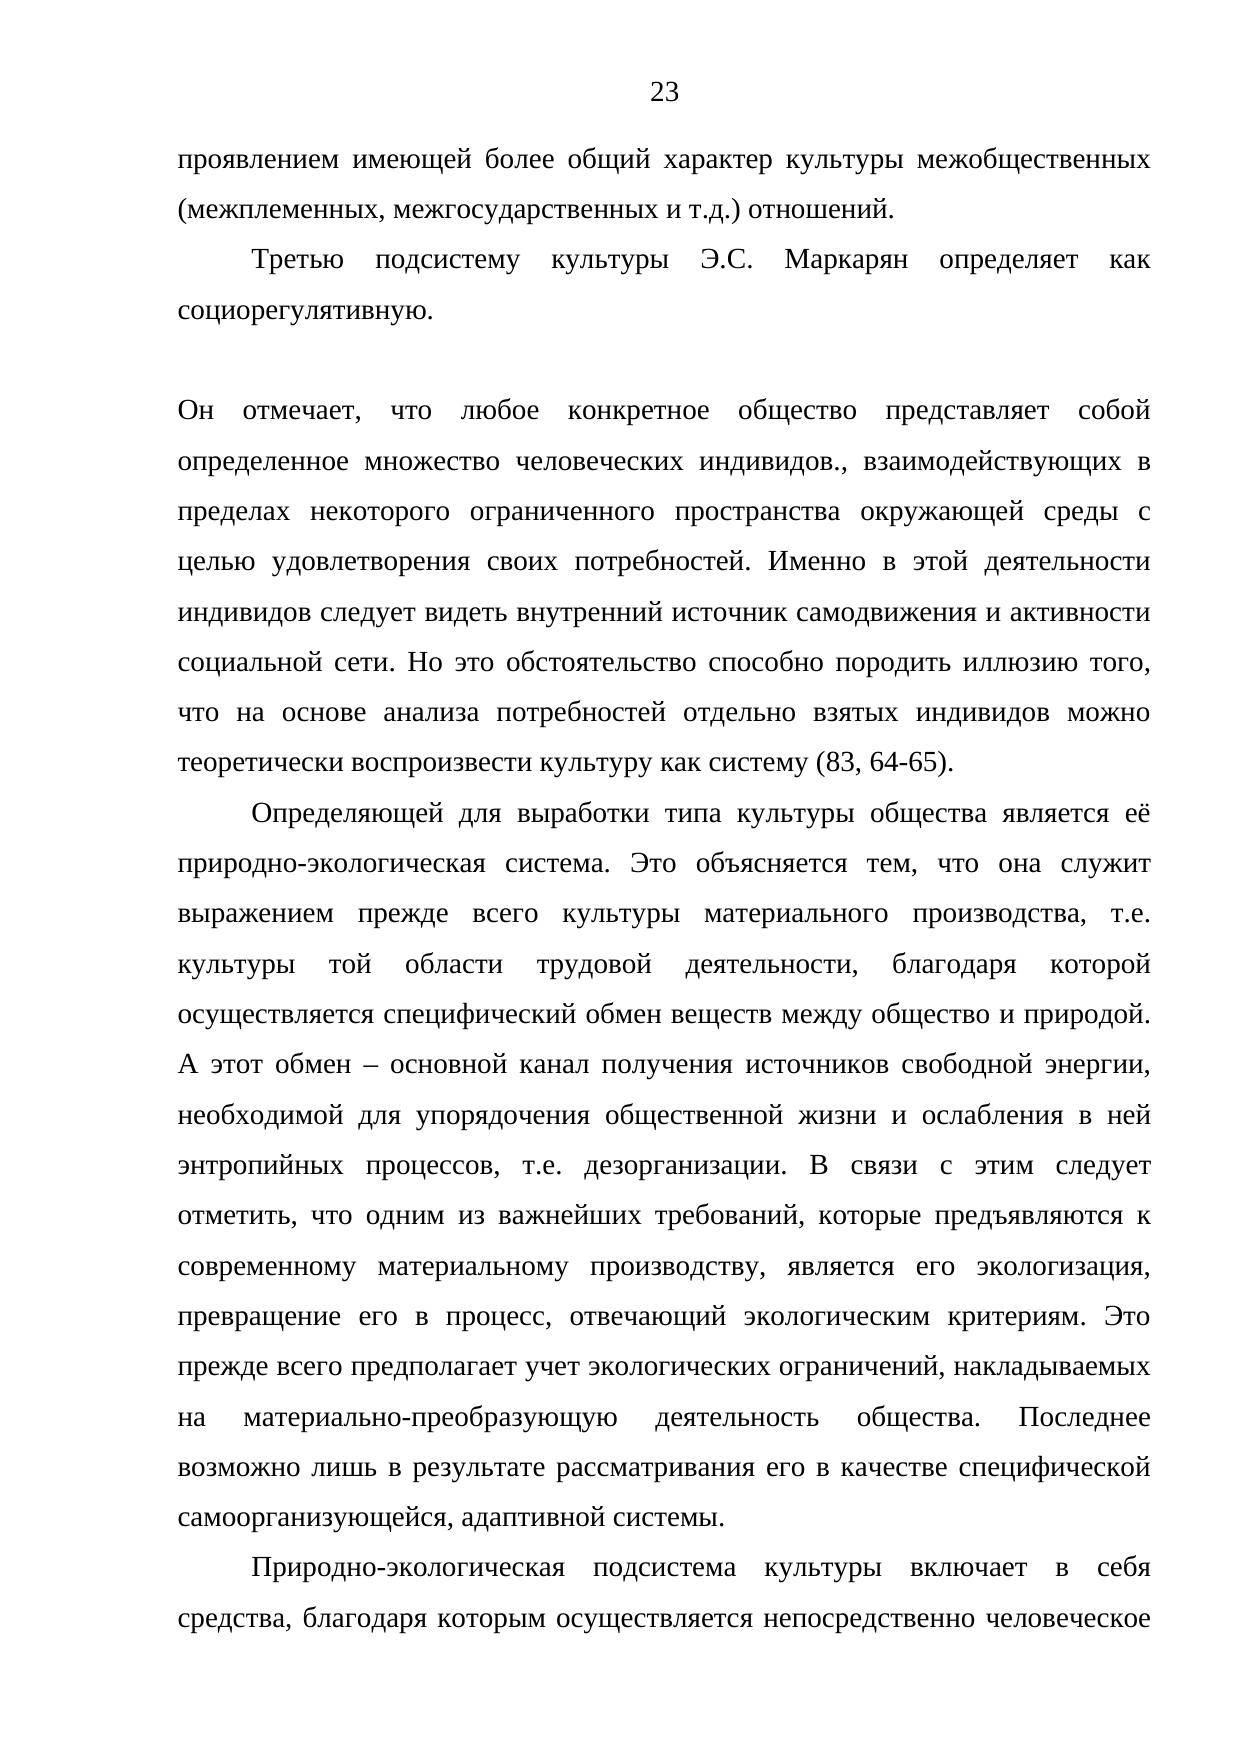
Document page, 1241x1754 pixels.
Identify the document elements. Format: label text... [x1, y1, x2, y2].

text Он отмечает, что любое конкретное общество представляет собой определенное множество человеческих индивидов., взаимодействующих в пределах некоторого ограниченного пространства окружающей среды с целью удовлетворения своих потребностей. Именно в этой деятельности индивидов следует видеть внутренний источник самодвижения и активности социальной сети. Но это обстоятельство способно породить иллюзию того, что на основе анализа потребностей отдельно взятых индивидов можно теоретически воспроизвести культуру как систему (83, 64-65). [177, 392, 1152, 778]
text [177, 1549, 1152, 1633]
text Третью подсистему культуры Э.С. Маркарян определяет как социорегулятивную. [177, 241, 1152, 325]
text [177, 141, 1152, 225]
text Определяющей для выработки типа культуры общества является её природно-экологическая система. Это объясняется тем, что она служит выражением прежде всего культуры материального производства, т.е. культуры той области трудовой деятельности, благодаря которой осуществляется специфический обмен веществ между общество и природой. А этот обмен – основной канал получения источников свободной энергии, необходимой для упорядочения общественной жизни и ослабления в ней энтропийных процессов, т.е. дезорганизации. В связи с этим следует отметить, что одним из важнейших требований, которые предъявляются к современному материальному производству, является его экологизация, превращение его в процесс, отвечающий экологическим критериям. Это прежде всего предполагает учет экологических ограничений, накладываемых на материально-преобразующую деятельность общества. Последнее возможно лишь в результате рассматривания его в качестве специфической самоорганизующейся, адаптивной системы. [177, 795, 1152, 1533]
